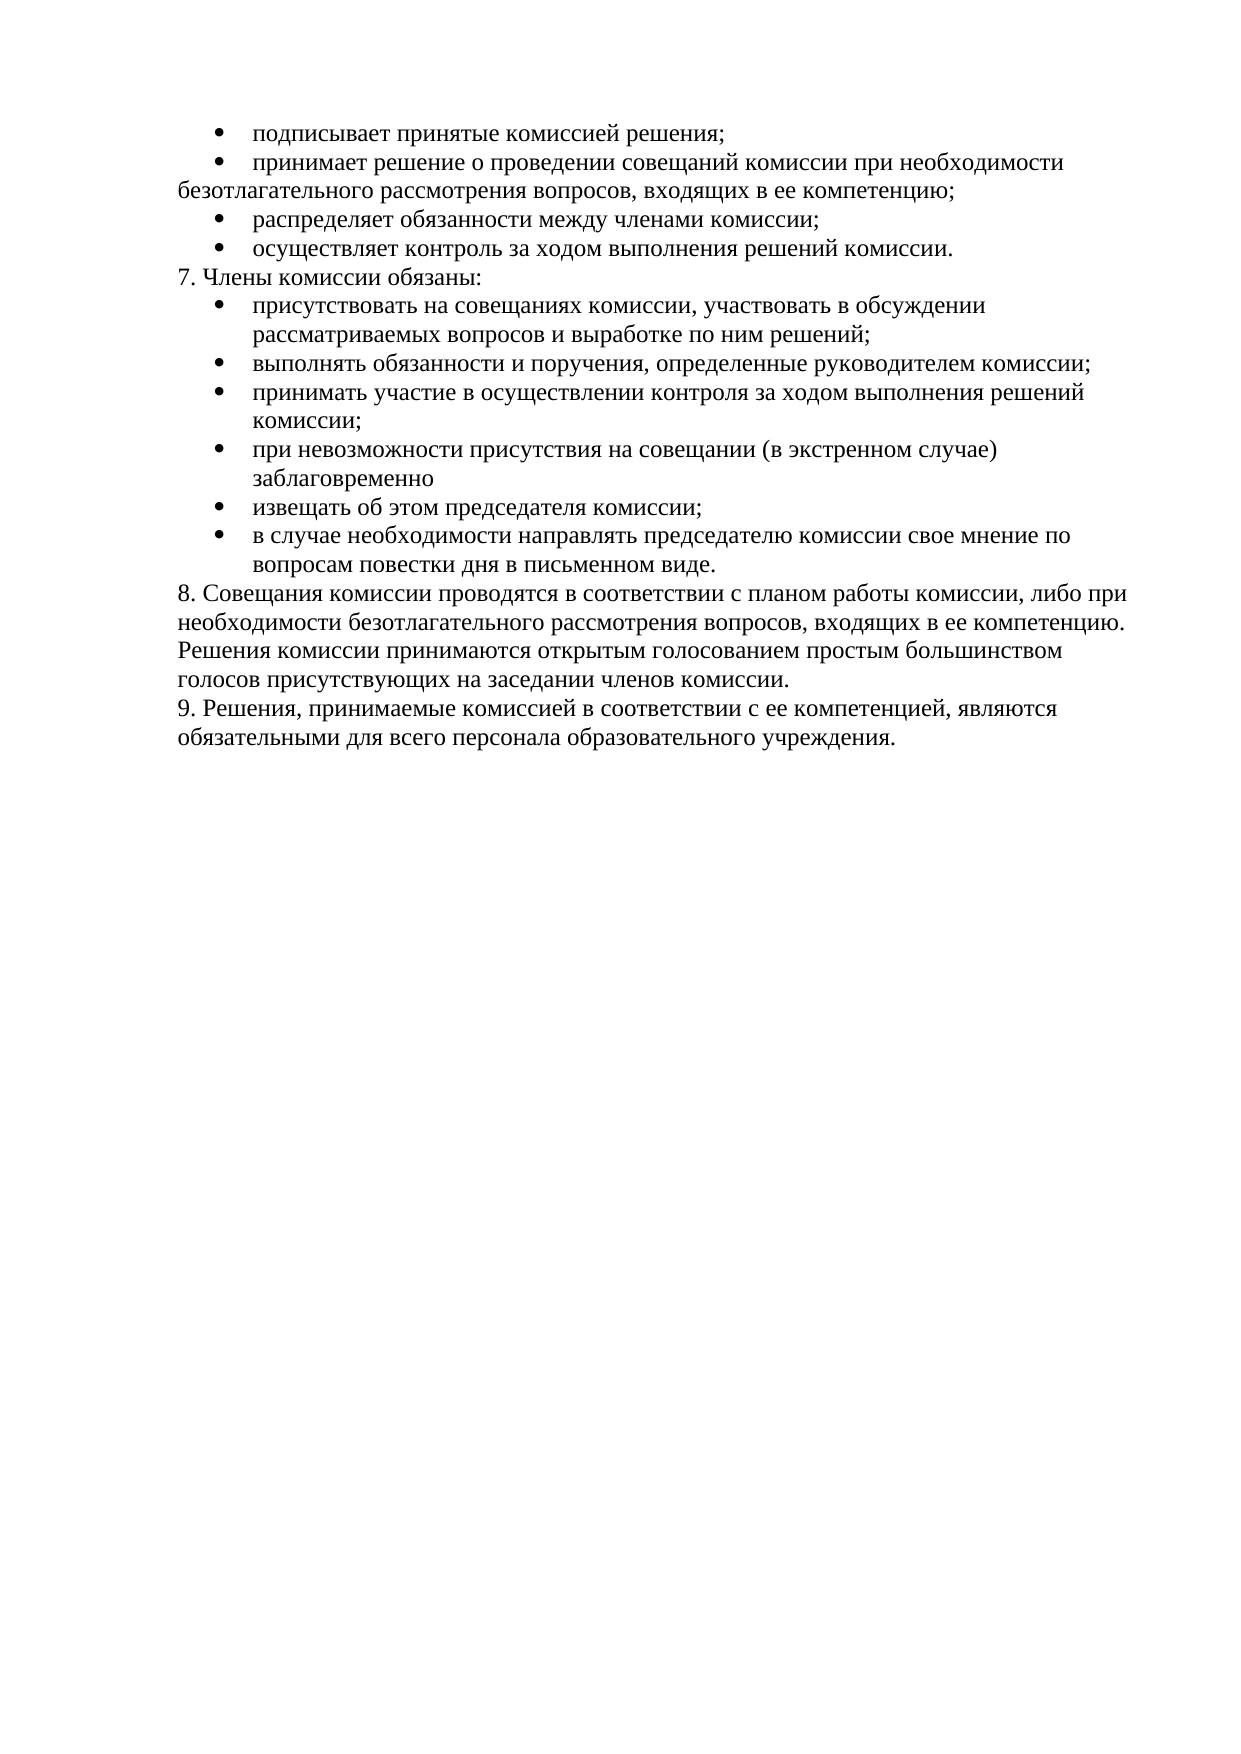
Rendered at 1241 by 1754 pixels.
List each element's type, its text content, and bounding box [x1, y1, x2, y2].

list распределяет обязанности между членами комиссии; [215, 204, 1152, 233]
list осуществляет контроль за ходом выполнения решений комиссии. [215, 233, 1152, 262]
list в случае необходимости направлять председателю комиссии свое мнение по вопросам повестки дня в письменном виде. [215, 521, 1152, 578]
list при невозможности присутствия на совещании (в экстренном случае) заблаговременно [215, 434, 1152, 492]
text обязательными для всего персонала образовательного учреждения. [177, 722, 1152, 751]
list присутствовать на совещаниях комиссии, участвовать в обсуждении рассматриваемых вопросов и выработке по ним решений; [215, 291, 1152, 348]
text безотлагательного рассмотрения вопросов, входящих в ее компетенцию; [177, 176, 1152, 204]
text Решения комиссии принимаются открытым голосованием простым большинством голосов присутствующих на заседании членов комиссии. [177, 636, 1152, 693]
list выполнять обязанности и поручения, определенные руководителем комиссии; [215, 348, 1152, 377]
list принимать участие в осуществлении контроля за ходом выполнения решений комиссии; [215, 377, 1152, 434]
text 8. Совещания комиссии проводятся в соответствии с планом работы комиссии, либо при необходимости безотлагательного рассмотрения вопросов, входящих в ее компетенцию. [177, 578, 1152, 636]
text 9. Решения, принимаемые комиссией в соответствии с ее компетенцией, являются [177, 693, 1152, 722]
list извещать об этом председателя комиссии; [215, 492, 1152, 521]
text 7. Члены комиссии обязаны: [177, 262, 1152, 291]
list подписывает принятые комиссией решения; [215, 118, 1152, 147]
list принимает решение о проведении совещаний комиссии при необходимости [215, 147, 1152, 176]
